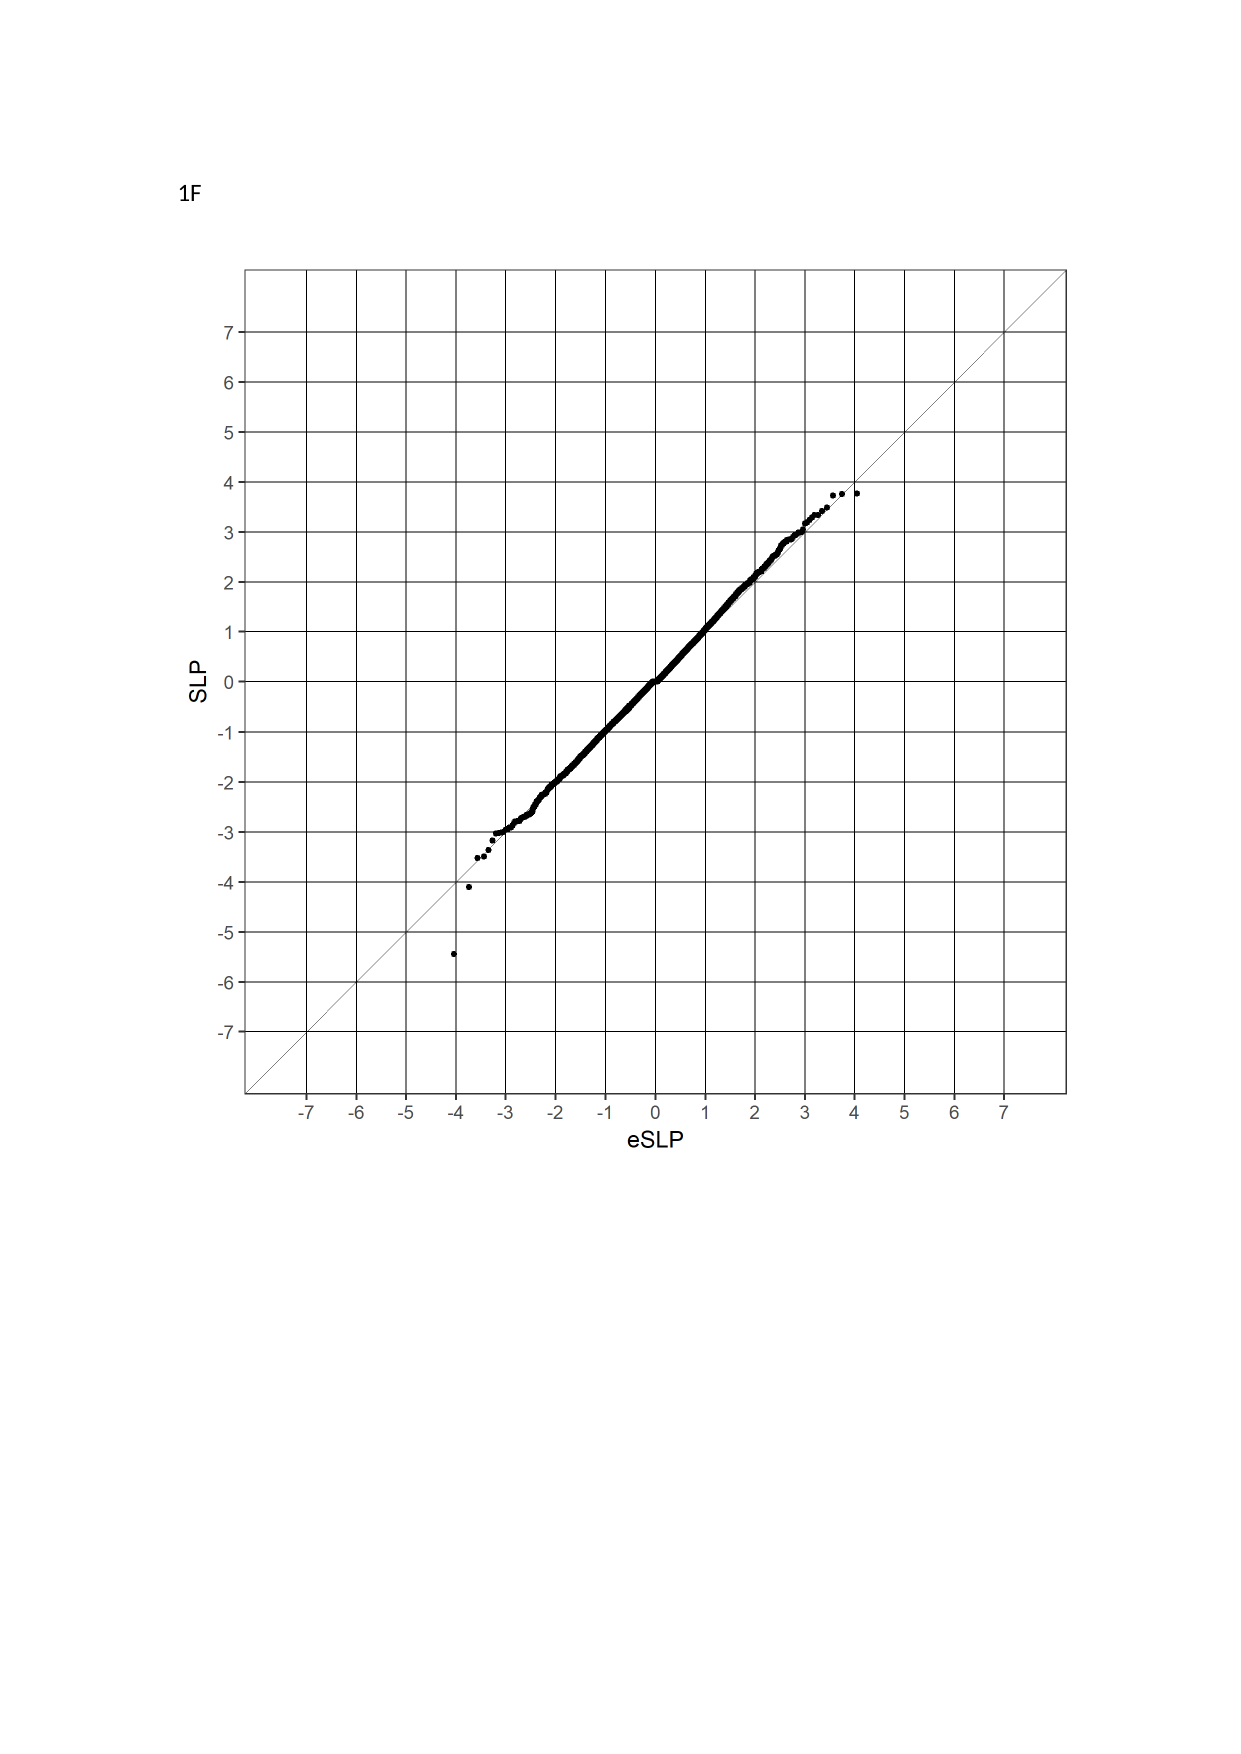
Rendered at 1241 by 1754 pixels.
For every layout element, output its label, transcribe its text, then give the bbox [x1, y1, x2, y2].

text 1F [177, 177, 1063, 208]
picture [177, 259, 1078, 1159]
